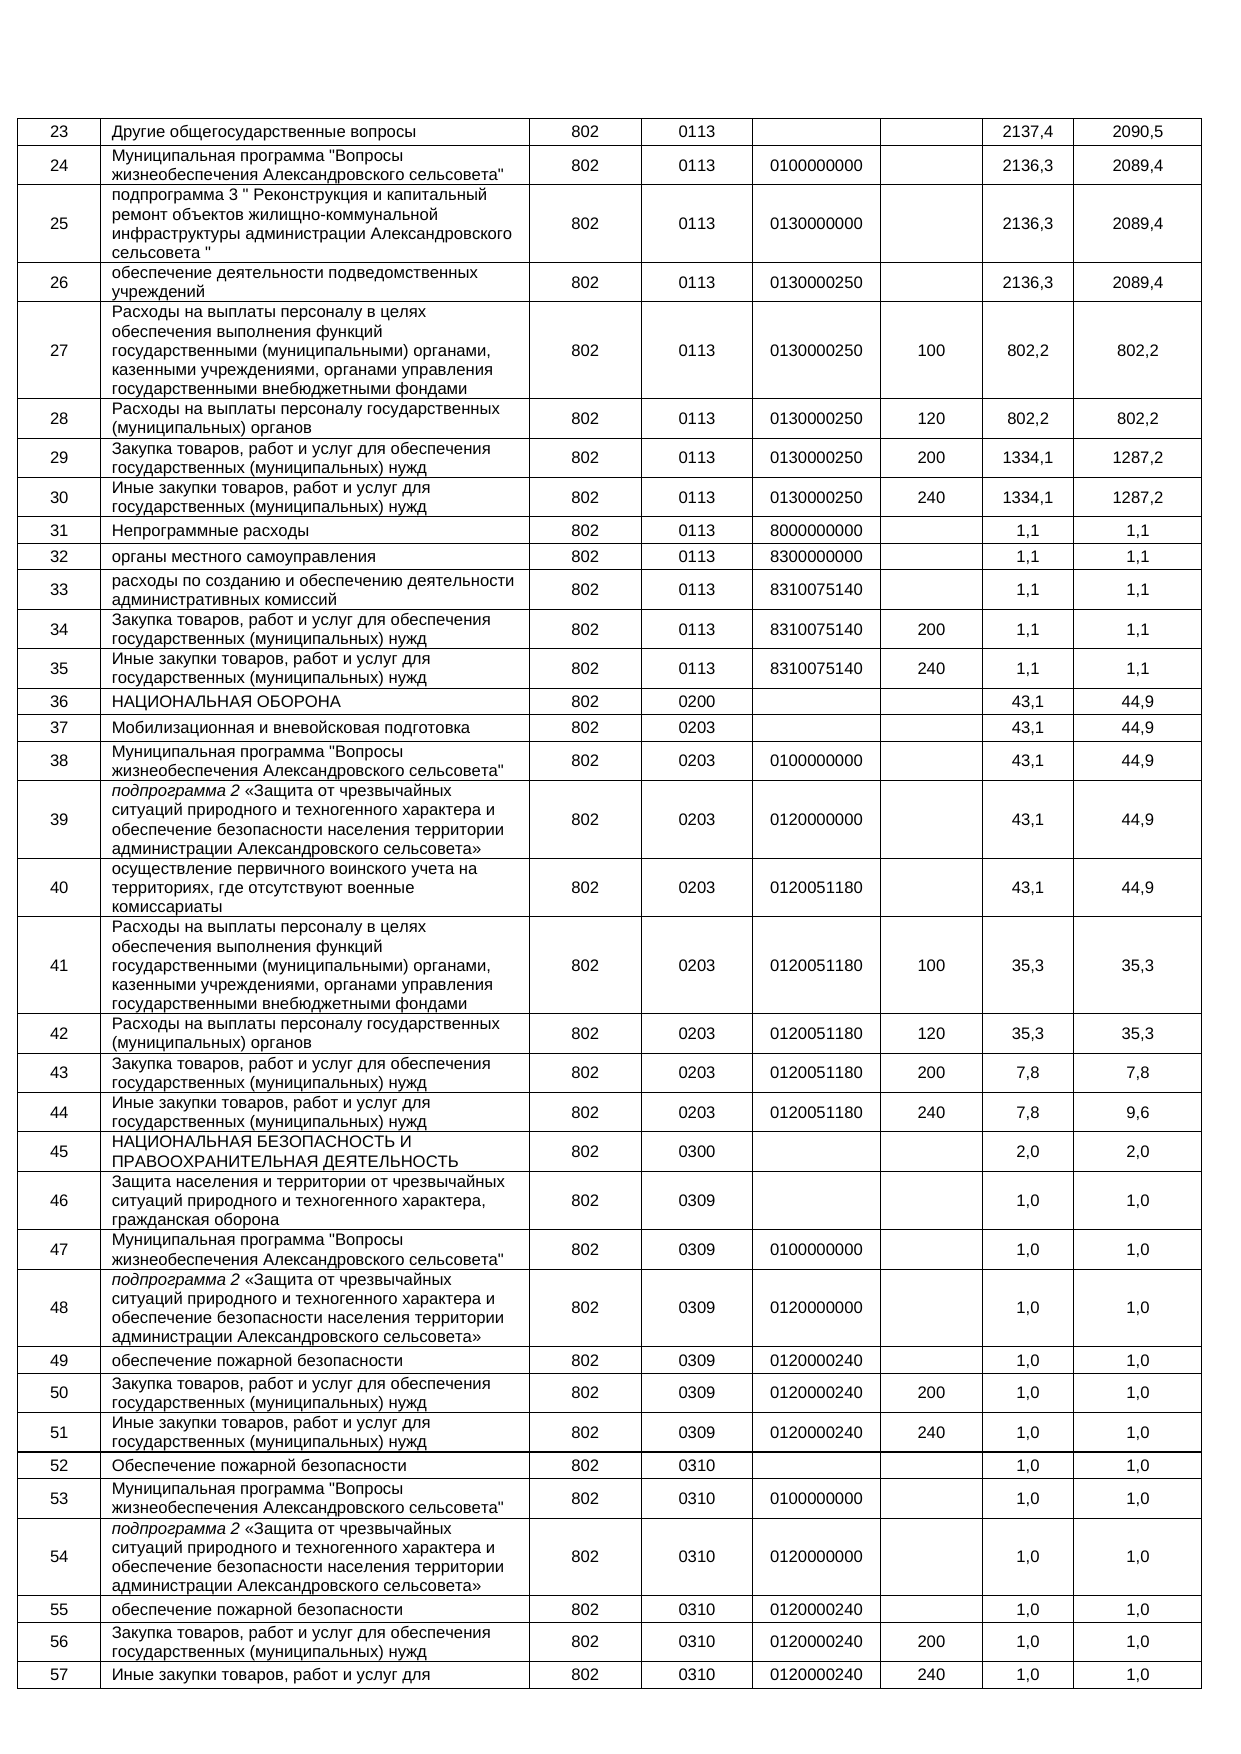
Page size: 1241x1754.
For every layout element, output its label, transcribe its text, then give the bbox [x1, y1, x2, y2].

table_cell 29 [18, 439, 100, 477]
table_cell 1,1 [983, 570, 1073, 609]
table_cell 27 [18, 302, 100, 398]
table_cell 0309 [642, 1172, 752, 1229]
table_cell 2089,4 [1074, 185, 1201, 262]
table_cell Иные закупки товаров, работ и услуг для государственных (муниципальных) нужд [101, 1093, 529, 1131]
table_cell [881, 715, 982, 741]
table_cell 0100000000 [753, 742, 880, 780]
table_cell 54 [18, 1519, 100, 1595]
table_cell Иные закупки товаров, работ и услуг для государственных (муниципальных) нужд [101, 478, 529, 516]
table_cell 802 [530, 439, 641, 477]
table_cell 42 [18, 1014, 100, 1052]
table_cell 802 [530, 1093, 641, 1131]
table_cell 240 [881, 649, 982, 687]
table_cell [753, 715, 880, 741]
table_cell 802 [530, 1132, 641, 1171]
table_cell 1,0 [1074, 1270, 1201, 1346]
table_cell 802 [530, 1014, 641, 1052]
table_cell 1,0 [1074, 1596, 1201, 1622]
table_cell 33 [18, 570, 100, 609]
table_cell 802 [530, 399, 641, 437]
table_cell 0100000000 [753, 1479, 880, 1517]
table_cell 1,1 [1074, 570, 1201, 609]
table_cell 0113 [642, 649, 752, 687]
table_cell 240 [881, 478, 982, 516]
table_cell 0120051180 [753, 1093, 880, 1131]
table_cell [753, 1172, 880, 1229]
table_cell 2090,5 [1074, 119, 1201, 145]
table_cell 802,2 [983, 399, 1073, 437]
table_cell Закупка товаров, работ и услуг для обеспечения государственных (муниципальных) нужд [101, 1623, 529, 1661]
table_cell 802 [530, 1172, 641, 1229]
table_cell 0120000000 [753, 1519, 880, 1595]
table_cell 0310 [642, 1453, 752, 1478]
table_cell Другие общегосударственные вопросы [101, 119, 529, 145]
table_cell 200 [881, 1374, 982, 1412]
table_cell [881, 146, 982, 184]
table_cell 0309 [642, 1374, 752, 1412]
table_cell 28 [18, 399, 100, 437]
table_cell [881, 1519, 982, 1595]
table_cell 1,0 [983, 1347, 1073, 1373]
table_cell 0120000240 [753, 1413, 880, 1451]
table_cell 1,1 [1074, 649, 1201, 687]
table_cell 0300 [642, 1132, 752, 1171]
table_cell 0100000000 [753, 146, 880, 184]
table_cell Закупка товаров, работ и услуг для обеспечения государственных (муниципальных) нужд [101, 1054, 529, 1092]
table_cell 802 [530, 263, 641, 301]
table_cell 802,2 [983, 302, 1073, 398]
table_cell [881, 1230, 982, 1268]
table_cell 7,8 [983, 1054, 1073, 1092]
table_cell 41 [18, 917, 100, 1013]
table_cell органы местного самоуправления [101, 544, 529, 569]
table_cell 802 [530, 1662, 641, 1688]
table_cell 1,1 [1074, 610, 1201, 648]
table_cell 0130000250 [753, 302, 880, 398]
table_cell 26 [18, 263, 100, 301]
table_cell 802 [530, 917, 641, 1013]
table_cell подпрограмма 3 " Реконструкция и капитальный ремонт объектов жилищно-коммунальной инфраструктуры администрации Александровского сельсовета " [101, 185, 529, 262]
table_cell [881, 544, 982, 569]
table_cell 802 [530, 1374, 641, 1412]
table_cell 802 [530, 859, 641, 916]
table_cell [881, 1479, 982, 1517]
table_cell 8310075140 [753, 649, 880, 687]
table_cell 1,0 [983, 1662, 1073, 1688]
table_cell 1,0 [1074, 1230, 1201, 1268]
table_cell 0113 [642, 478, 752, 516]
table_cell 49 [18, 1347, 100, 1373]
table_cell 1,0 [983, 1374, 1073, 1412]
table_cell Муниципальная программа "Вопросы жизнеобеспечения Александровского сельсовета" [101, 1230, 529, 1268]
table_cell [101, 1662, 529, 1688]
table_cell 0113 [642, 119, 752, 145]
table_cell 57 [18, 1662, 100, 1688]
table_cell Иные закупки товаров, работ и услуг для государственных (муниципальных) нужд [101, 649, 529, 687]
table_cell 200 [881, 439, 982, 477]
table_cell 1,0 [1074, 1453, 1201, 1478]
table_cell 0130000250 [753, 263, 880, 301]
table_cell [881, 1347, 982, 1373]
table_cell Муниципальная программа "Вопросы жизнеобеспечения Александровского сельсовета" [101, 146, 529, 184]
table_cell 0120051180 [753, 917, 880, 1013]
table_cell 802 [530, 715, 641, 741]
table_cell [881, 742, 982, 780]
table_cell расходы по созданию и обеспечению деятельности административных комиссий [101, 570, 529, 609]
table_cell 0309 [642, 1230, 752, 1268]
table_cell 35,3 [983, 917, 1073, 1013]
table_cell 1,1 [983, 610, 1073, 648]
table_cell подпрограмма 2 «Защита от чрезвычайных ситуаций природного и техногенного характера и обеспечение безопасности населения территории администрации Александровского сельсовета» [101, 1519, 529, 1595]
table_cell [753, 1132, 880, 1171]
table_cell 802 [530, 1054, 641, 1092]
table_cell 43,1 [983, 689, 1073, 714]
table_cell 44,9 [1074, 859, 1201, 916]
table_cell Муниципальная программа "Вопросы жизнеобеспечения Александровского сельсовета" [101, 742, 529, 780]
table_cell 1,0 [1074, 1623, 1201, 1661]
table_cell осуществление первичного воинского учета на территориях, где отсутствуют военные комиссариаты [101, 859, 529, 916]
table_cell 802 [530, 1270, 641, 1346]
table_cell 56 [18, 1623, 100, 1661]
table_cell 23 [18, 119, 100, 145]
table_cell 0113 [642, 302, 752, 398]
table_cell 802 [530, 185, 641, 262]
table_cell 8300000000 [753, 544, 880, 569]
table_cell 100 [881, 917, 982, 1013]
table_cell подпрограмма 2 «Защита от чрезвычайных ситуаций природного и техногенного характера и обеспечение безопасности населения территории администрации Александровского сельсовета» [101, 1270, 529, 1346]
table_cell 200 [881, 1623, 982, 1661]
table_cell 8310075140 [753, 610, 880, 648]
table_cell 1,0 [1074, 1347, 1201, 1373]
table_cell [881, 1172, 982, 1229]
table_cell 2136,3 [983, 263, 1073, 301]
table_cell 1334,1 [983, 478, 1073, 516]
table_cell 39 [18, 781, 100, 858]
table_cell 0203 [642, 715, 752, 741]
table_cell 802 [530, 1519, 641, 1595]
table_cell обеспечение деятельности подведомственных учреждений [101, 263, 529, 301]
table_cell 44 [18, 1093, 100, 1131]
table_cell 1,1 [983, 517, 1073, 543]
table_cell 0310 [642, 1596, 752, 1622]
table_cell 45 [18, 1132, 100, 1171]
table_cell 37 [18, 715, 100, 741]
table_cell Закупка товаров, работ и услуг для обеспечения государственных (муниципальных) нужд [101, 439, 529, 477]
table_cell [753, 689, 880, 714]
table_cell 0130000000 [753, 185, 880, 262]
table_cell 0310 [642, 1623, 752, 1661]
table_cell 0120000240 [753, 1374, 880, 1412]
table_cell 0203 [642, 1093, 752, 1131]
table_cell 1,0 [1074, 1172, 1201, 1229]
table_cell НАЦИОНАЛЬНАЯ ОБОРОНА [101, 689, 529, 714]
table_cell 802 [530, 302, 641, 398]
table_cell 0120000240 [753, 1662, 880, 1688]
table_cell 0120000240 [753, 1596, 880, 1622]
table_cell 43,1 [983, 742, 1073, 780]
table_cell 44,9 [1074, 742, 1201, 780]
table_cell 0113 [642, 185, 752, 262]
table_cell 0309 [642, 1347, 752, 1373]
table_cell 2089,4 [1074, 146, 1201, 184]
table_cell [881, 119, 982, 145]
table_cell [753, 1453, 880, 1478]
table_cell 240 [881, 1413, 982, 1451]
table_cell 1,0 [1074, 1413, 1201, 1451]
table_cell 802 [530, 146, 641, 184]
table_cell 0120000240 [753, 1347, 880, 1373]
table_cell 0200 [642, 689, 752, 714]
table_cell Расходы на выплаты персоналу государственных (муниципальных) органов [101, 1014, 529, 1052]
table_cell 0203 [642, 781, 752, 858]
table_cell 0120051180 [753, 1014, 880, 1052]
table_cell 30 [18, 478, 100, 516]
table_cell 1,0 [983, 1479, 1073, 1517]
table_cell 55 [18, 1596, 100, 1622]
table_cell 0120000000 [753, 1270, 880, 1346]
table_cell 0113 [642, 399, 752, 437]
table_cell 1,0 [1074, 1374, 1201, 1412]
table_cell 802 [530, 1623, 641, 1661]
table_cell 32 [18, 544, 100, 569]
table_cell 0309 [642, 1270, 752, 1346]
table_cell 802 [530, 1347, 641, 1373]
table_cell 53 [18, 1479, 100, 1517]
table_cell 802 [530, 544, 641, 569]
table_cell 46 [18, 1172, 100, 1229]
table_cell 802 [530, 1230, 641, 1268]
table_cell [881, 859, 982, 916]
table_cell 802,2 [1074, 302, 1201, 398]
table_cell 0113 [642, 263, 752, 301]
table_cell [881, 1132, 982, 1171]
table_cell 802 [530, 1413, 641, 1451]
table_cell 44,9 [1074, 715, 1201, 741]
table_cell 802 [530, 649, 641, 687]
table_cell 9,6 [1074, 1093, 1201, 1131]
table_cell 24 [18, 146, 100, 184]
table_cell 240 [881, 1093, 982, 1131]
table_cell 0120000000 [753, 781, 880, 858]
table_cell 802 [530, 610, 641, 648]
table_cell 1,0 [1074, 1479, 1201, 1517]
table_cell 120 [881, 1014, 982, 1052]
table_cell 0120051180 [753, 859, 880, 916]
table_cell 1,0 [983, 1413, 1073, 1451]
table_cell 1,0 [983, 1270, 1073, 1346]
table_cell 43,1 [983, 781, 1073, 858]
table_cell 1,1 [1074, 517, 1201, 543]
table_cell 51 [18, 1413, 100, 1451]
table_cell Непрограммные расходы [101, 517, 529, 543]
table_cell 802 [530, 517, 641, 543]
table_cell 1,0 [983, 1623, 1073, 1661]
table_cell 7,8 [983, 1093, 1073, 1131]
table_cell 1287,2 [1074, 439, 1201, 477]
table_cell 52 [18, 1453, 100, 1478]
table_cell 1,0 [1074, 1662, 1201, 1688]
table_cell 0113 [642, 146, 752, 184]
table_cell 1,1 [983, 649, 1073, 687]
table_cell 0120000240 [753, 1623, 880, 1661]
table_cell 802 [530, 742, 641, 780]
table_cell 40 [18, 859, 100, 916]
table_cell 1,0 [983, 1596, 1073, 1622]
table_cell [753, 119, 880, 145]
table_cell 802,2 [1074, 399, 1201, 437]
table_cell 25 [18, 185, 100, 262]
table_cell 2,0 [1074, 1132, 1201, 1171]
table_cell 35,3 [983, 1014, 1073, 1052]
table_cell 0203 [642, 742, 752, 780]
table_cell 1334,1 [983, 439, 1073, 477]
table_cell 1,0 [983, 1453, 1073, 1478]
table_cell 0203 [642, 917, 752, 1013]
table_cell [881, 689, 982, 714]
table_cell 44,9 [1074, 781, 1201, 858]
table_cell 1287,2 [1074, 478, 1201, 516]
table_cell 1,0 [983, 1519, 1073, 1595]
table_cell НАЦИОНАЛЬНАЯ БЕЗОПАСНОСТЬ И ПРАВООХРАНИТЕЛЬНАЯ ДЕЯТЕЛЬНОСТЬ [101, 1132, 529, 1171]
table_cell 0113 [642, 610, 752, 648]
table_cell 0130000250 [753, 399, 880, 437]
table_cell [881, 1453, 982, 1478]
table_cell Защита населения и территории от чрезвычайных ситуаций природного и техногенного характера, гражданская оборона [101, 1172, 529, 1229]
table_cell 8310075140 [753, 570, 880, 609]
table_cell Закупка товаров, работ и услуг для обеспечения государственных (муниципальных) нужд [101, 610, 529, 648]
table_cell 0113 [642, 517, 752, 543]
table_cell 2089,4 [1074, 263, 1201, 301]
table_cell 0100000000 [753, 1230, 880, 1268]
table_cell 1,1 [1074, 544, 1201, 569]
table_cell 0120051180 [753, 1054, 880, 1092]
table_cell Закупка товаров, работ и услуг для обеспечения государственных (муниципальных) нужд [101, 1374, 529, 1412]
table_cell 802 [530, 1596, 641, 1622]
table_cell 44,9 [1074, 689, 1201, 714]
table_cell 2136,3 [983, 185, 1073, 262]
table_cell 35 [18, 649, 100, 687]
table_cell [881, 1596, 982, 1622]
table_cell 0203 [642, 1054, 752, 1092]
table_cell 802 [530, 1479, 641, 1517]
table_cell 35,3 [1074, 1014, 1201, 1052]
table_cell [881, 263, 982, 301]
table_cell 0113 [642, 570, 752, 609]
table_cell [881, 185, 982, 262]
table_cell Расходы на выплаты персоналу государственных (муниципальных) органов [101, 399, 529, 437]
table_cell 0203 [642, 859, 752, 916]
table_cell 1,0 [1074, 1519, 1201, 1595]
table_cell Мобилизационная и вневойсковая подготовка [101, 715, 529, 741]
table_cell 48 [18, 1270, 100, 1346]
table_cell 240 [881, 1662, 982, 1688]
table_cell 200 [881, 610, 982, 648]
table_cell обеспечение пожарной безопасности [101, 1347, 529, 1373]
table_cell 0130000250 [753, 478, 880, 516]
table_cell 7,8 [1074, 1054, 1201, 1092]
table_cell 100 [881, 302, 982, 398]
table_cell [881, 1270, 982, 1346]
table_cell 8000000000 [753, 517, 880, 543]
table_cell 802 [530, 570, 641, 609]
table_cell 0113 [642, 439, 752, 477]
table_cell 802 [530, 1453, 641, 1478]
table_cell 0113 [642, 544, 752, 569]
table_cell 43 [18, 1054, 100, 1092]
table_cell Обеспечение пожарной безопасности [101, 1453, 529, 1478]
table_cell 36 [18, 689, 100, 714]
table_cell 802 [530, 689, 641, 714]
table_cell 1,1 [983, 544, 1073, 569]
table_cell 200 [881, 1054, 982, 1092]
table_cell 0309 [642, 1413, 752, 1451]
table_cell 0130000250 [753, 439, 880, 477]
table_cell 43,1 [983, 859, 1073, 916]
table_cell 0203 [642, 1014, 752, 1052]
table_cell [881, 570, 982, 609]
table_cell 38 [18, 742, 100, 780]
table_cell 802 [530, 478, 641, 516]
table_cell Иные закупки товаров, работ и услуг для государственных (муниципальных) нужд [101, 1413, 529, 1451]
table_cell 0310 [642, 1519, 752, 1595]
table_cell 31 [18, 517, 100, 543]
table_cell 0310 [642, 1479, 752, 1517]
table_cell 2,0 [983, 1132, 1073, 1171]
table_cell Муниципальная программа "Вопросы жизнеобеспечения Александровского сельсовета" [101, 1479, 529, 1517]
table_cell 47 [18, 1230, 100, 1268]
table_cell 2136,3 [983, 146, 1073, 184]
table_cell 50 [18, 1374, 100, 1412]
table_cell 802 [530, 119, 641, 145]
table_cell 1,0 [983, 1172, 1073, 1229]
table_cell подпрограмма 2 «Защита от чрезвычайных ситуаций природного и техногенного характера и обеспечение безопасности населения территории администрации Александровского сельсовета» [101, 781, 529, 858]
table_cell 35,3 [1074, 917, 1201, 1013]
table_cell [881, 781, 982, 858]
table_cell 802 [530, 781, 641, 858]
table_cell 0310 [642, 1662, 752, 1688]
table_cell 1,0 [983, 1230, 1073, 1268]
table_cell [881, 517, 982, 543]
table_cell 43,1 [983, 715, 1073, 741]
table_cell 2137,4 [983, 119, 1073, 145]
table_cell 120 [881, 399, 982, 437]
table_cell обеспечение пожарной безопасности [101, 1596, 529, 1622]
table_cell 34 [18, 610, 100, 648]
